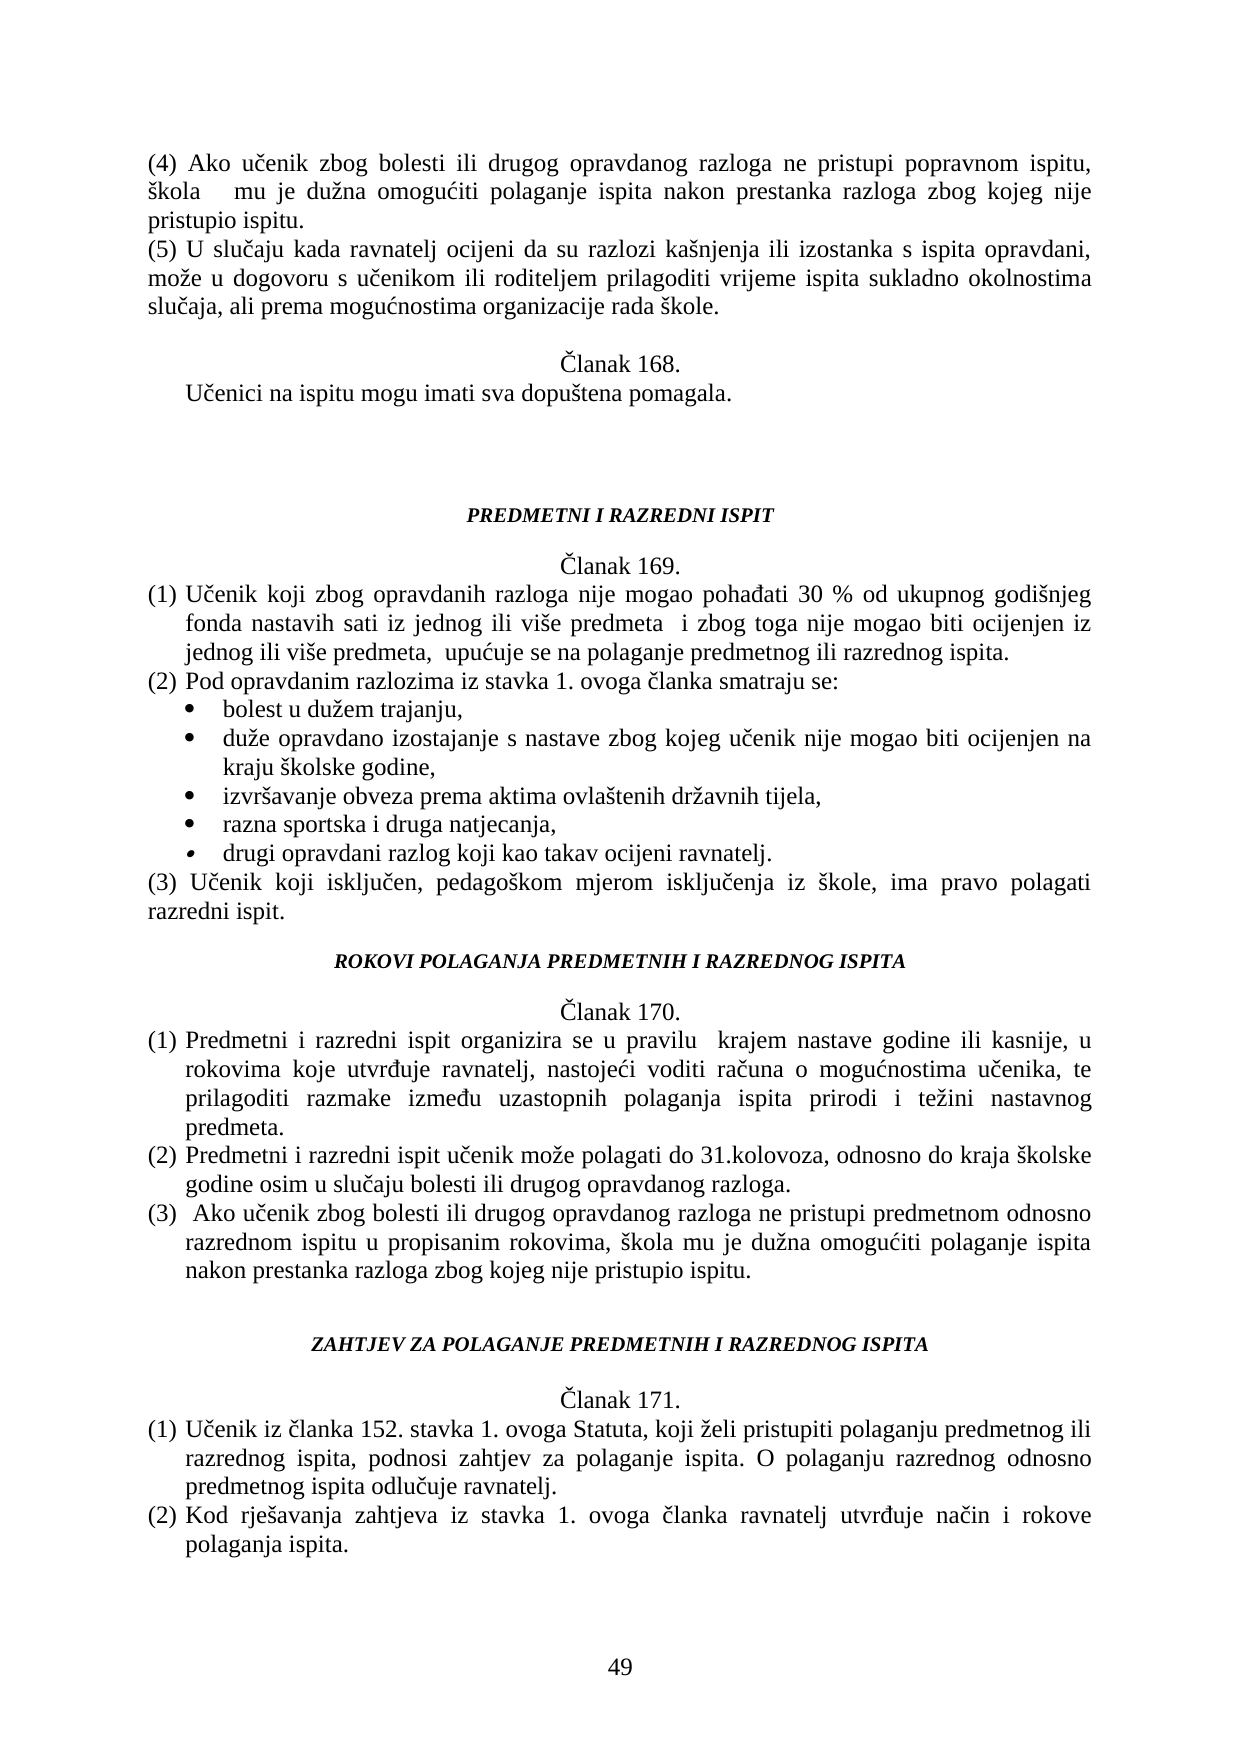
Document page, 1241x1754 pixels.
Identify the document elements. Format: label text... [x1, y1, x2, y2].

list bolest u dužem trajanju, [185, 694, 1093, 723]
list Ako učenik zbog bolesti ili drugog opravdanog razloga ne pristupi predmetnom odnosno razrednom ispitu u propisanim rokovima, škola mu je dužna omogućiti polaganje ispita nakon prestanka razloga zbog kojeg nije pristupio ispitu. [148, 1198, 1093, 1284]
list Učenik iz članka 152. stavka 1. ovoga Statuta, koji želi pristupiti polaganju predmetnog ili razrednog ispita, podnosi zahtjev za polaganje ispita. O polaganju razrednog odnosno predmetnog ispita odlučuje ravnatelj. [148, 1414, 1093, 1500]
list razna sportska i druga natjecanja, [185, 809, 1093, 838]
text Članak 169. [148, 551, 1093, 579]
list duže opravdano izostajanje s nastave zbog kojeg učenik nije mogao biti ocijenjen na kraju školske godine, [185, 723, 1093, 781]
text Članak 171. [148, 1385, 1093, 1414]
text (4) Ako učenik zbog bolesti ili drugog opravdanog razloga ne pristupi popravnom ispitu, škola mu je dužna omogućiti polaganje ispita nakon prestanka razloga zbog kojeg nije pristupio ispitu. [148, 148, 1093, 234]
text ROKOVI POLAGANJA PREDMETNIH I RAZREDNOG ISPITA [148, 948, 1093, 973]
list izvršavanje obveza prema aktima ovlaštenih državnih tijela, [185, 781, 1093, 809]
text (3) Učenik koji isključen, pedagoškom mjerom isključenja iz škole, ima pravo polagati razredni ispit. [148, 867, 1093, 924]
list Kod rješavanja zahtjeva iz stavka 1. ovoga članka ravnatelj utvrđuje način i rokove polaganja ispita. [148, 1500, 1093, 1558]
text Članak 168. [148, 349, 1093, 378]
list Predmetni i razredni ispit učenik može polagati do 31.kolovoza, odnosno do kraja školske godine osim u slučaju bolesti ili drugog opravdanog razloga. [148, 1140, 1093, 1198]
text (5) U slučaju kada ravnatelj ocijeni da su razlozi kašnjenja ili izostanka s ispita opravdani, može u dogovoru s učenikom ili roditeljem prilagoditi vrijeme ispita sukladno okolnostima slučaja, ali prema mogućnostima organizacije rada škole. [148, 234, 1093, 320]
list Predmetni i razredni ispit organizira se u pravilu krajem nastave godine ili kasnije, u rokovima koje utvrđuje ravnatelj, nastojeći voditi računa o mogućnostima učenika, te prilagoditi razmake između uzastopnih polaganja ispita prirodi i težini nastavnog predmeta. [148, 1025, 1093, 1140]
text ZAHTJEV ZA POLAGANJE PREDMETNIH I RAZREDNOG ISPITA [148, 1332, 1093, 1356]
list drugi opravdani razlog koji kao takav ocijeni ravnatelj. [185, 838, 1093, 867]
list Učenik koji zbog opravdanih razloga nije mogao pohađati 30 % od ukupnog godišnjeg fonda nastavih sati iz jednog ili više predmeta i zbog toga nije mogao biti ocijenjen iz jednog ili više predmeta, upućuje se na polaganje predmetnog ili razrednog ispita. [148, 579, 1093, 666]
text Učenici na ispitu mogu imati sva dopuštena pomagala. [185, 378, 1093, 406]
text PREDMETNI I RAZREDNI ISPIT [148, 503, 1093, 527]
text Članak 170. [148, 997, 1093, 1025]
list Pod opravdanim razlozima iz stavka 1. ovoga članka smatraju se: [148, 666, 1093, 694]
